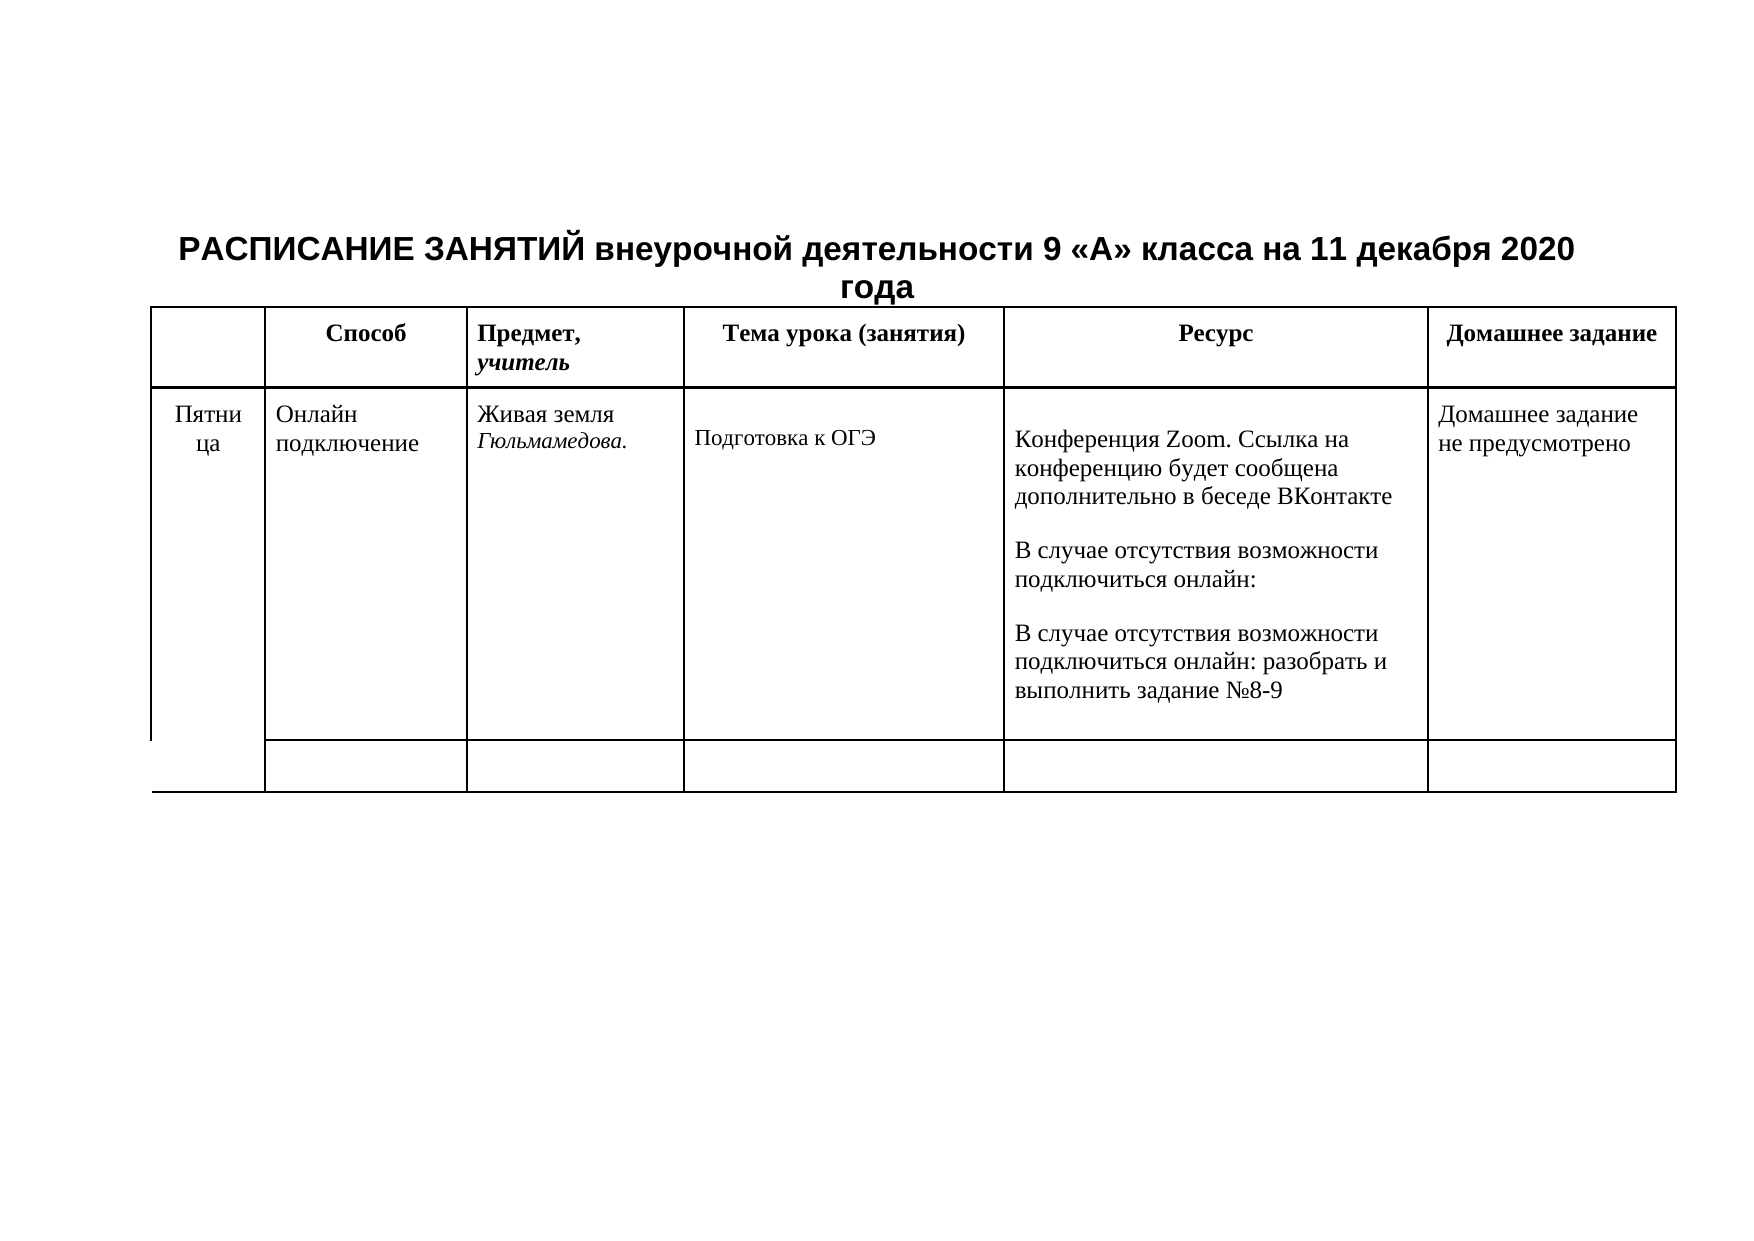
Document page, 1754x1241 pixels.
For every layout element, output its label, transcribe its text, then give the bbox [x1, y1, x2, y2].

table_header Домашнее задание [1429, 308, 1675, 386]
table_header Ресурс [1005, 308, 1427, 386]
table_cell [1005, 741, 1427, 791]
table_cell [1429, 741, 1675, 791]
table_cell Домашнее задание не предусмотрено [1429, 389, 1675, 739]
table_cell Пятница [151, 389, 264, 791]
table_cell Конференция Zoom. Ссылка на конференцию будет сообщена дополнительно в беседе ВКонтакте В случае отсутствия возможности подключиться онлайн: В случае отсутствия возможности подключиться онлайн: разобрать и выполнить задание №8-9 [1005, 389, 1427, 739]
table_cell Онлайн подключение [266, 389, 466, 739]
table_cell [266, 741, 466, 791]
table_cell Живая земля Гюльмамедова. [468, 389, 683, 739]
table_header Тема урока (занятия) [685, 308, 1003, 386]
text РАСПИСАНИЕ ЗАНЯТИЙ внеурочной деятельности 9 «А» класса на 11 декабря 2020 года [150, 229, 1604, 306]
table_header Способ [266, 308, 466, 386]
table_header [152, 308, 264, 386]
table_cell Подготовка к ОГЭ [685, 389, 1003, 739]
table_header Предмет, учитель [468, 308, 683, 386]
table_cell [468, 741, 683, 791]
table_cell [685, 741, 1003, 791]
